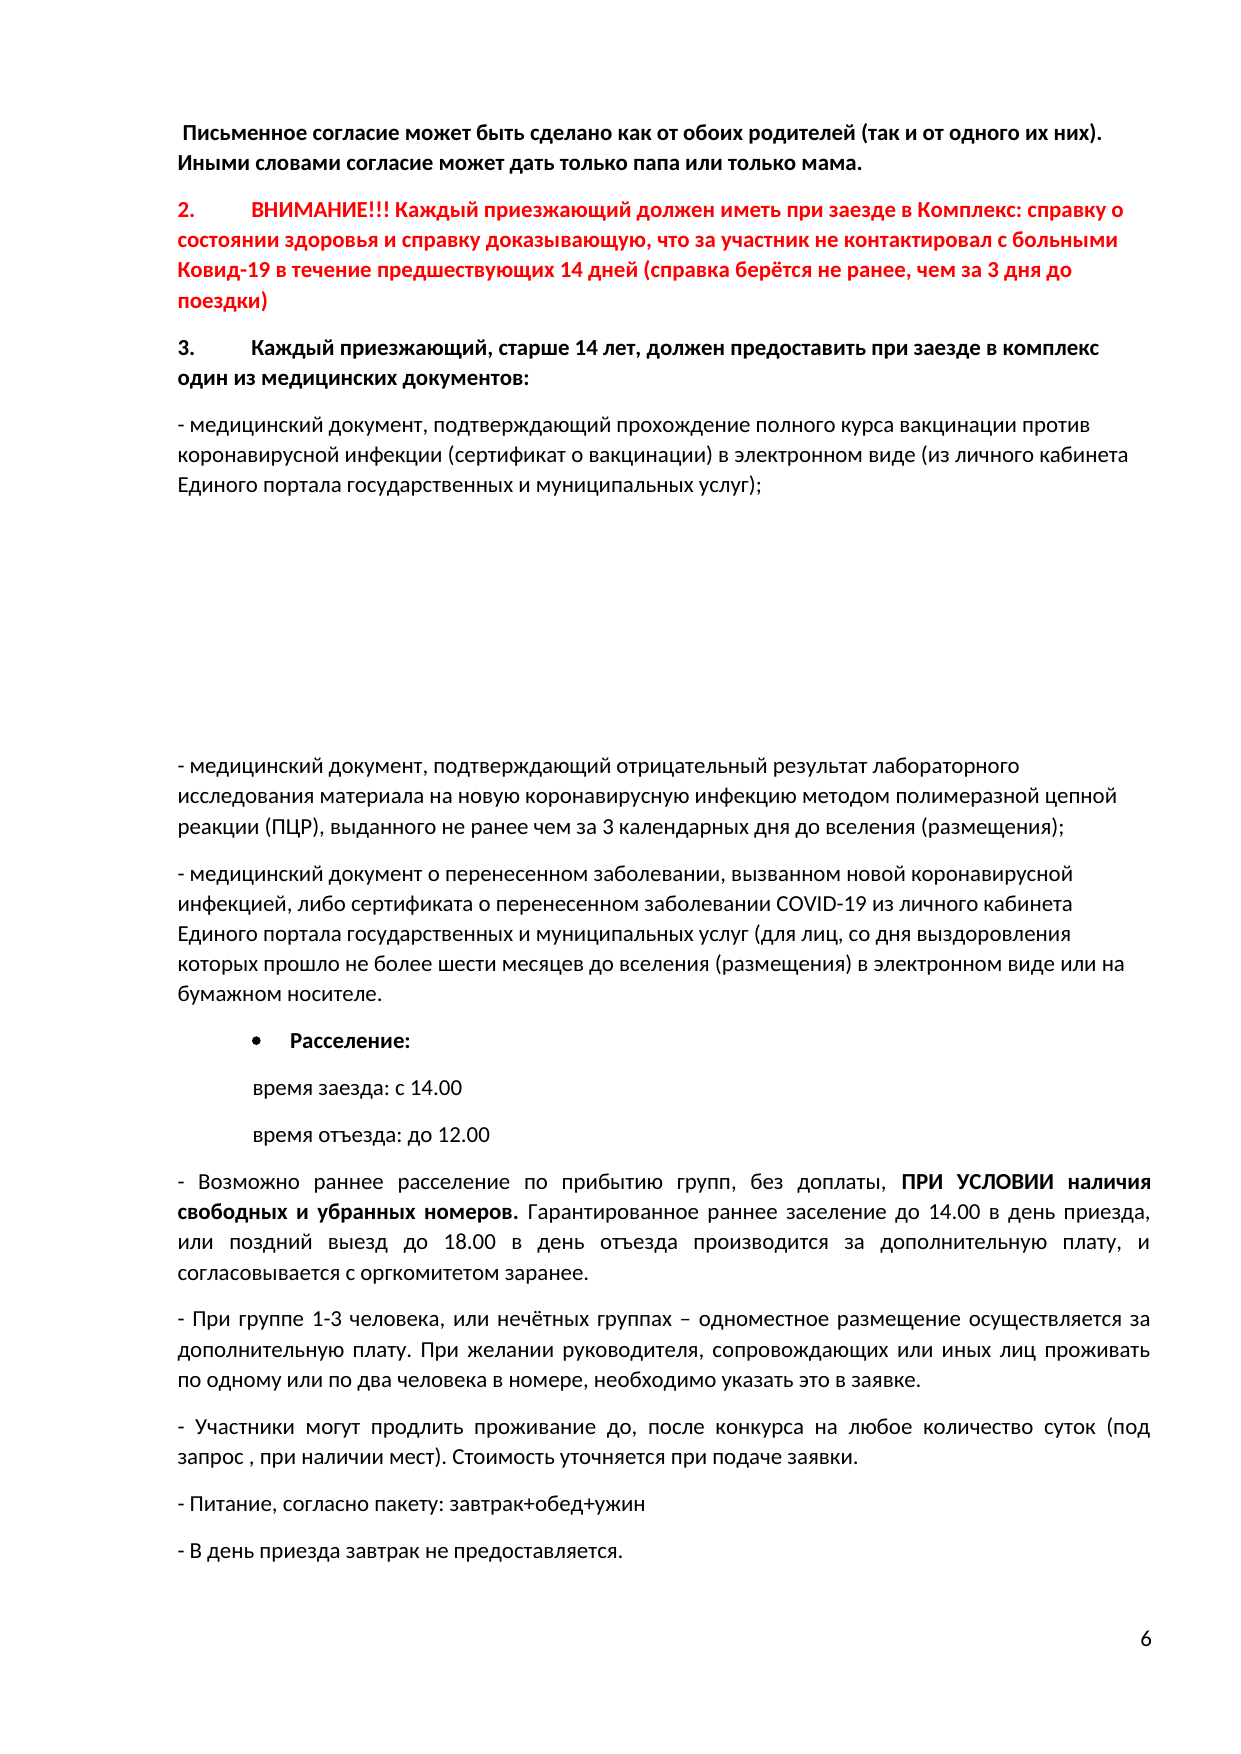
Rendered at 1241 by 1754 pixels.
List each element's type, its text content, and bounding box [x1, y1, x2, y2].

text Письменное согласие может быть сделано как от обоих родителей (так и от одного их них). Иными словами согласие может дать только папа или только мама. [177, 118, 1152, 176]
text - В день приезда завтрак не предоставляется. [177, 1536, 1152, 1564]
text - медицинский документ, подтверждающий отрицательный результат лабораторного исследования материала на новую коронавирусную инфекцию методом полимеразной цепной реакции (ПЦР), выданного не ранее чем за 3 календарных дня до вселения (размещения); [177, 751, 1152, 840]
text - медицинский документ, подтверждающий прохождение полного курса вакцинации против коронавирусной инфекции (сертификат о вакцинации) в электронном виде (из личного кабинета Единого портала государственных и муниципальных услуг); [177, 410, 1152, 498]
text - При группе 1-3 человека, или нечётных группах – одноместное размещение осуществляется за дополнительную плату. При желании руководителя, сопровождающих или иных лиц проживать по одному или по два человека в номере, необходимо указать это в заявке. [177, 1304, 1152, 1393]
text время заезда: с 14.00 [252, 1073, 1152, 1101]
list Расселение: [252, 1026, 1152, 1054]
text 2. ВНИМАНИЕ!!! Каждый приезжающий должен иметь при заезде в Комплекс: справку о состоянии здоровья и справку доказывающую, что за участник не контактировал с больными Ковид-19 в течение предшествующих 14 дней (справка берётся не ранее, чем за 3 дня до поездки) [177, 195, 1152, 314]
text - Возможно раннее расселение по прибытию групп, без доплаты, ПРИ УСЛОВИИ наличия свободных и убранных номеров. Гарантированное раннее заселение до 14.00 в день приезда, или поздний выезд до 18.00 в день отъезда производится за дополнительную плату, и согласовывается с оргкомитетом заранее. [177, 1167, 1152, 1286]
text 3. Каждый приезжающий, старше 14 лет, должен предоставить при заезде в комплекс один из медицинских документов: [177, 333, 1152, 391]
text - Питание, согласно пакету: завтрак+обед+ужин [177, 1489, 1152, 1517]
text - Участники могут продлить проживание до, после конкурса на любое количество суток (под запрос , при наличии мест). Стоимость уточняется при подаче заявки. [177, 1412, 1152, 1470]
text время отъезда: до 12.00 [252, 1120, 1152, 1148]
text - медицинский документ о перенесенном заболевании, вызванном новой коронавирусной инфекцией, либо сертификата о перенесенном заболевании COVID-19 из личного кабинета Единого портала государственных и муниципальных услуг (для лиц, со дня выздоровления которых прошло не более шести месяцев до вселения (размещения) в электронном виде или на бумажном носителе. [177, 859, 1152, 1008]
